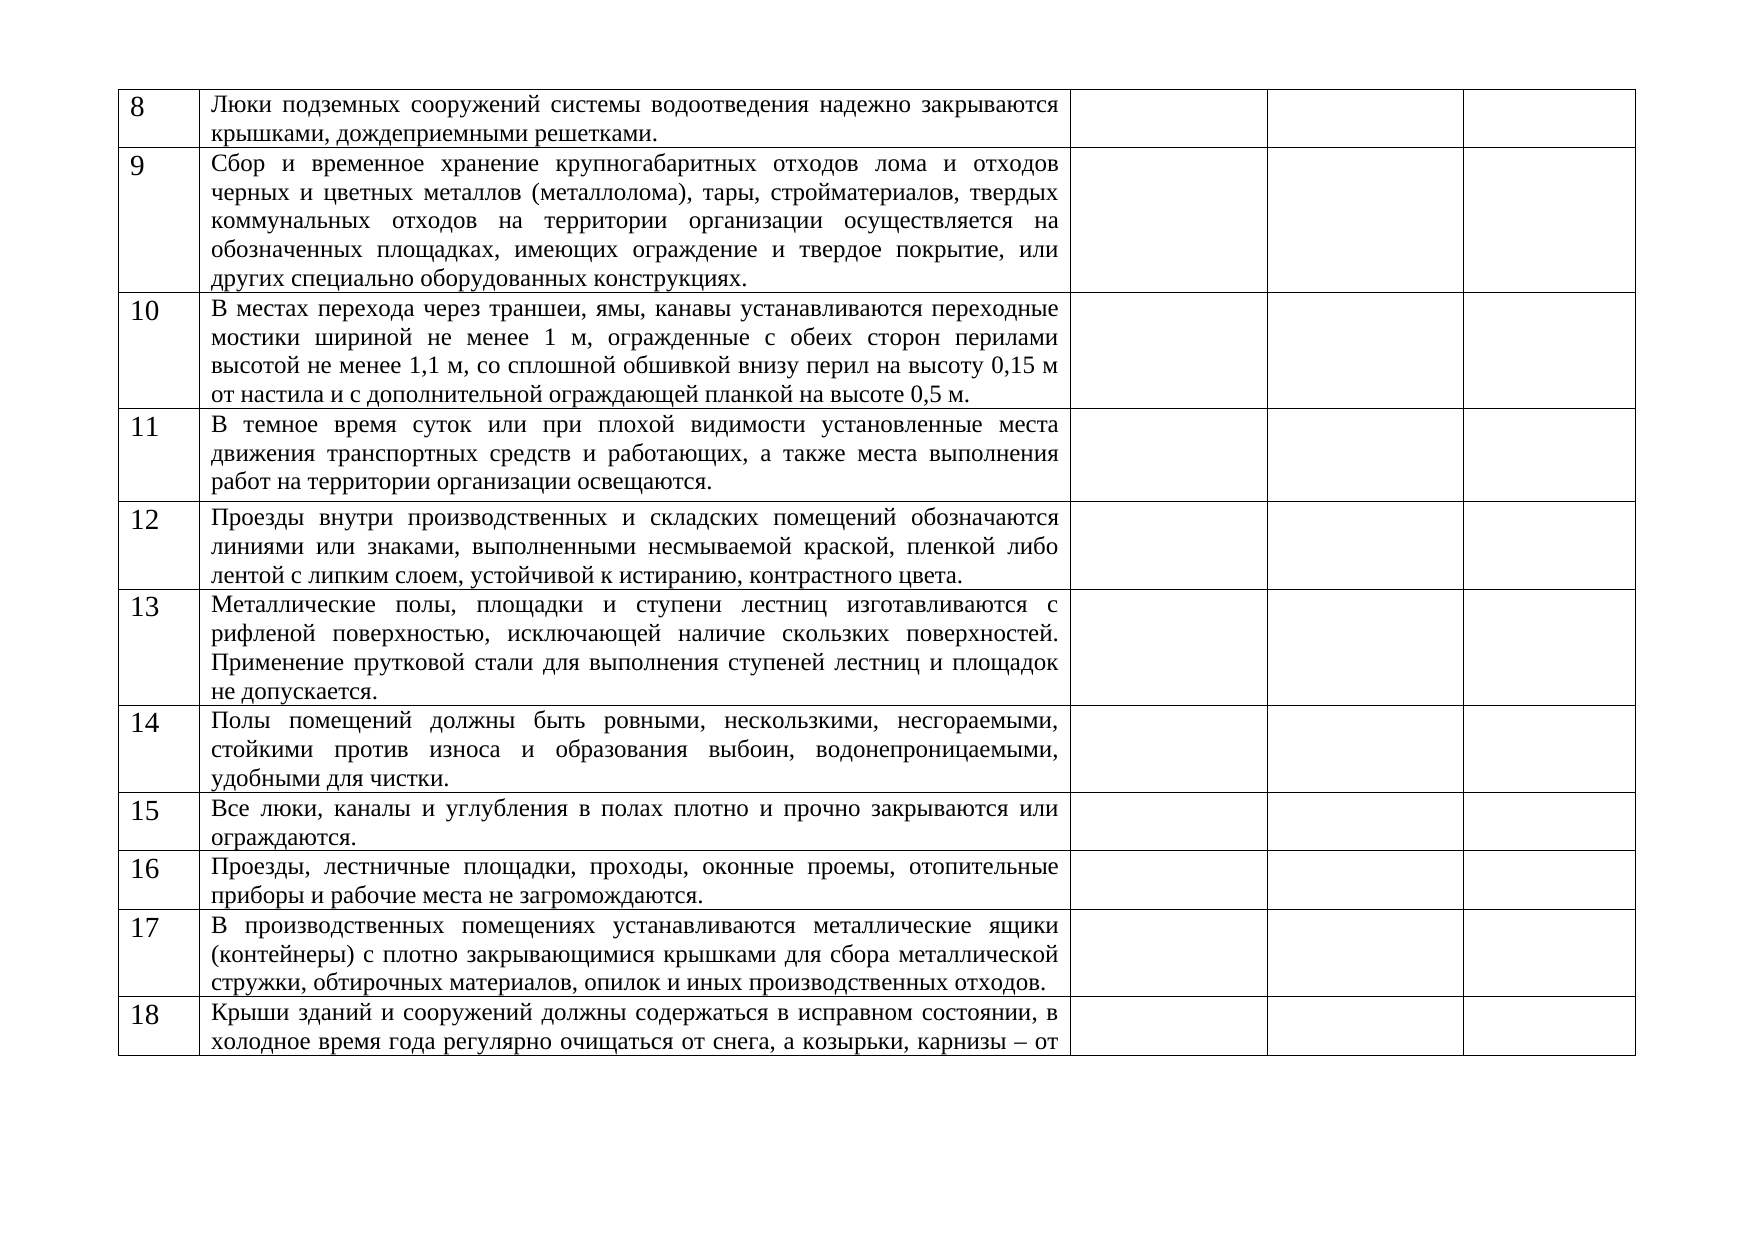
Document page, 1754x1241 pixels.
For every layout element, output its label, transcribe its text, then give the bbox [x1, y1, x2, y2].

table_cell [1268, 997, 1463, 1055]
table_cell [1071, 90, 1267, 147]
table_cell [1464, 793, 1635, 850]
table_cell [1464, 910, 1635, 996]
table_cell [1464, 409, 1635, 501]
table_cell В местах перехода через траншеи, ямы, канавы устанавливаются переходные мостики шириной не менее 1 м, огражденные с обеих сторон перилами высотой не менее 1,1 м, со сплошной обшивкой внизу перил на высоту 0,15 м от настила и с дополнительной ограждающей планкой на высоте 0,5 м. [200, 293, 1070, 408]
table_cell [1071, 997, 1267, 1055]
table_cell 14 [119, 706, 199, 792]
table_cell В производственных помещениях устанавливаются металлические ящики (контейнеры) с плотно закрывающимися крышками для сбора металлической стружки, обтирочных материалов, опилок и иных производственных отходов. [200, 910, 1070, 996]
table_cell [1464, 851, 1635, 909]
table_cell [1071, 502, 1267, 588]
table_cell [1268, 910, 1463, 996]
table_cell [1071, 409, 1267, 501]
table_cell [1071, 148, 1267, 292]
table_cell 10 [119, 293, 199, 408]
table_cell [1071, 293, 1267, 408]
table_cell 16 [119, 851, 199, 909]
table_cell Полы помещений должны быть ровными, нескользкими, несгораемыми, стойкими против износа и образования выбоин, водонепроницаемыми, удобными для чистки. [200, 706, 1070, 792]
table_cell [1268, 502, 1463, 588]
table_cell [200, 997, 1070, 1055]
table_cell [1464, 997, 1635, 1055]
table_cell 8 [119, 90, 199, 147]
table_cell Проезды, лестничные площадки, проходы, оконные проемы, отопительные приборы и рабочие места не загромождаются. [200, 851, 1070, 909]
table_cell [1268, 793, 1463, 850]
table_cell [1464, 706, 1635, 792]
table_cell [1268, 851, 1463, 909]
table_cell [1071, 590, 1267, 704]
table_cell [1268, 706, 1463, 792]
table_cell [1464, 90, 1635, 147]
table_cell [1268, 148, 1463, 292]
table_cell Металлические полы, площадки и ступени лестниц изготавливаются с рифленой поверхностью, исключающей наличие скользких поверхностей. Применение прутковой стали для выполнения ступеней лестниц и площадок не допускается. [200, 590, 1070, 704]
table_cell 12 [119, 502, 199, 588]
table_cell [1268, 90, 1463, 147]
table_cell 9 [119, 148, 199, 292]
table_cell [1464, 293, 1635, 408]
table_cell [1071, 851, 1267, 909]
table_cell [1071, 706, 1267, 792]
table_cell 13 [119, 590, 199, 704]
table_cell 15 [119, 793, 199, 850]
table_cell [1071, 793, 1267, 850]
table_cell [1268, 590, 1463, 704]
table_cell Люки подземных сооружений системы водоотведения надежно закрываются крышками, дождеприемными решетками. [200, 90, 1070, 147]
table_cell Сбор и временное хранение крупногабаритных отходов лома и отходов черных и цветных металлов (металлолома), тары, стройматериалов, твердых коммунальных отходов на территории организации осуществляется на обозначенных площадках, имеющих ограждение и твердое покрытие, или других специально оборудованных конструкциях. [200, 148, 1070, 292]
table_cell [1464, 148, 1635, 292]
table_cell 18 [119, 997, 199, 1055]
table_cell Все люки, каналы и углубления в полах плотно и прочно закрываются или ограждаются. [200, 793, 1070, 850]
table_cell В темное время суток или при плохой видимости установленные места движения транспортных средств и работающих, а также места выполнения работ на территории организации освещаются. [200, 409, 1070, 501]
table_cell 17 [119, 910, 199, 996]
table_cell Проезды внутри производственных и складских помещений обозначаются линиями или знаками, выполненными несмываемой краской, пленкой либо лентой с липким слоем, устойчивой к истиранию, контрастного цвета. [200, 502, 1070, 588]
table_cell [1464, 590, 1635, 704]
table_cell 11 [119, 409, 199, 501]
table_cell [1268, 409, 1463, 501]
table_cell [1071, 910, 1267, 996]
table_cell [1464, 502, 1635, 588]
table_cell [1268, 293, 1463, 408]
